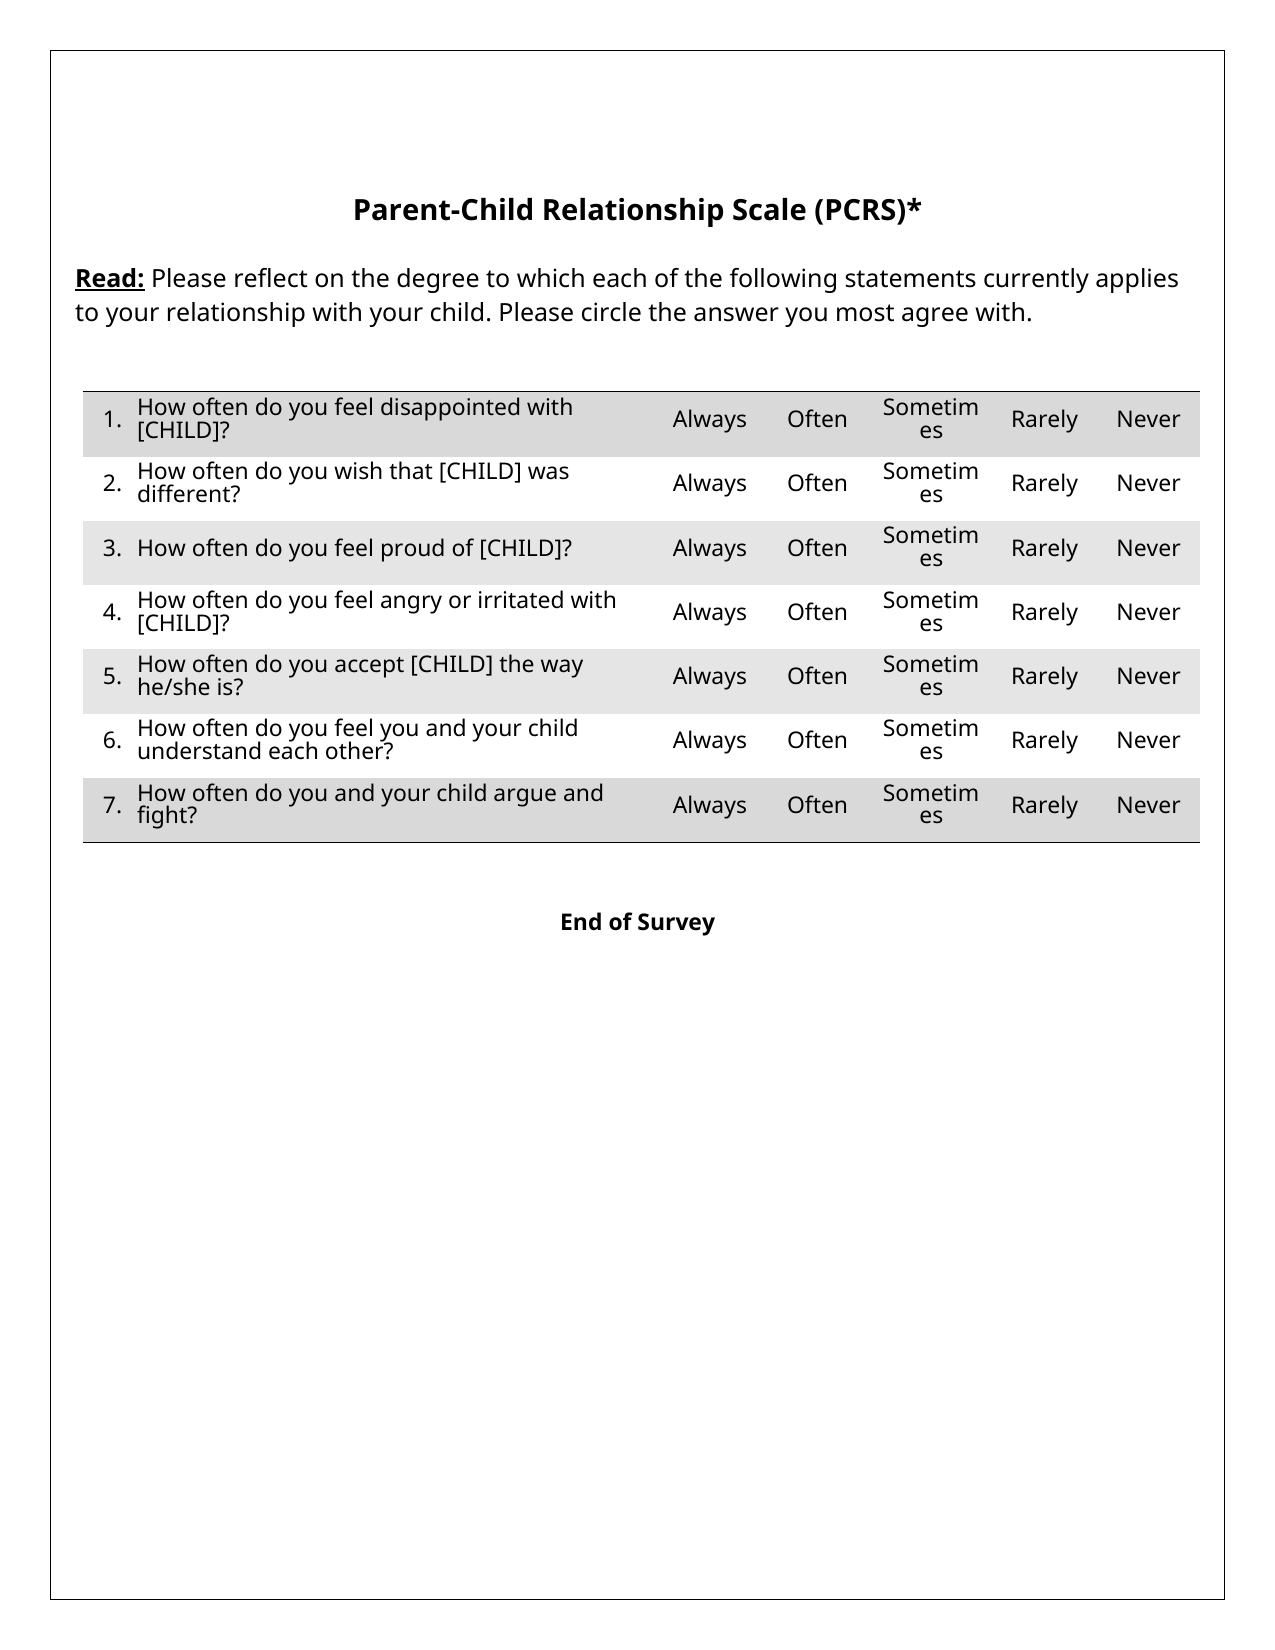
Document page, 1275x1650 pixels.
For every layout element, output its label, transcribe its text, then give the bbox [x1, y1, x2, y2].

table_cell Rarely [992, 714, 1097, 778]
table_cell How often do you accept [CHILD] the way he/she is? [129, 649, 654, 714]
text Read: Please reflect on the degree to which each of the following statements currently applies to your relationship with your child. Please circle the answer you most agree with. [75, 261, 1200, 329]
table_cell Rarely [992, 778, 1097, 842]
table_cell 3. [83, 521, 129, 585]
table_cell Sometimes [870, 649, 992, 714]
text End of Survey [75, 906, 1200, 937]
table_cell Rarely [992, 585, 1097, 649]
table_cell Never [1097, 521, 1200, 585]
table_cell Never [1097, 585, 1200, 649]
table_cell How often do you feel angry or irritated with [CHILD]? [129, 585, 654, 649]
table_header Never [1097, 392, 1200, 457]
table_cell Always [654, 714, 765, 778]
table_cell Often [765, 457, 870, 521]
table_cell Often [765, 649, 870, 714]
table_cell How often do you feel you and your child understand each other? [129, 714, 654, 778]
table_cell Sometimes [870, 714, 992, 778]
table_cell 6. [83, 714, 129, 778]
table_cell Always [654, 585, 765, 649]
table_cell Always [654, 457, 765, 521]
table_cell Rarely [992, 457, 1097, 521]
table_cell Sometimes [870, 585, 992, 649]
table_cell Never [1097, 649, 1200, 714]
table_cell Never [1097, 778, 1200, 842]
table_header How often do you feel disappointed with [CHILD]? [129, 392, 654, 457]
table_cell Always [654, 521, 765, 585]
table_cell How often do you wish that [CHILD] was different? [129, 457, 654, 521]
table_cell Sometimes [870, 778, 992, 842]
table_cell 4. [83, 585, 129, 649]
table_header Always [654, 392, 765, 457]
table_header Rarely [992, 392, 1097, 457]
table_cell Rarely [992, 521, 1097, 585]
table_header Sometimes [870, 392, 992, 457]
table_cell Often [765, 714, 870, 778]
table_cell How often do you feel proud of [CHILD]? [129, 521, 654, 585]
table_header Often [765, 392, 870, 457]
table_cell Sometimes [870, 457, 992, 521]
table_cell Often [765, 521, 870, 585]
table_cell Often [765, 585, 870, 649]
table_cell Rarely [992, 649, 1097, 714]
table_header 1. [83, 392, 129, 457]
table_cell Never [1097, 714, 1200, 778]
table_cell How often do you and your child argue and fight? [129, 778, 654, 842]
table_cell 2. [83, 457, 129, 521]
table_cell Always [654, 778, 765, 842]
table_cell Never [1097, 457, 1200, 521]
table_cell 5. [83, 649, 129, 714]
table_cell 7. [83, 778, 129, 842]
table_cell Always [654, 649, 765, 714]
text Parent-Child Relationship Scale (PCRS)* [75, 190, 1200, 229]
table_cell Often [765, 778, 870, 842]
table_cell Sometimes [870, 521, 992, 585]
